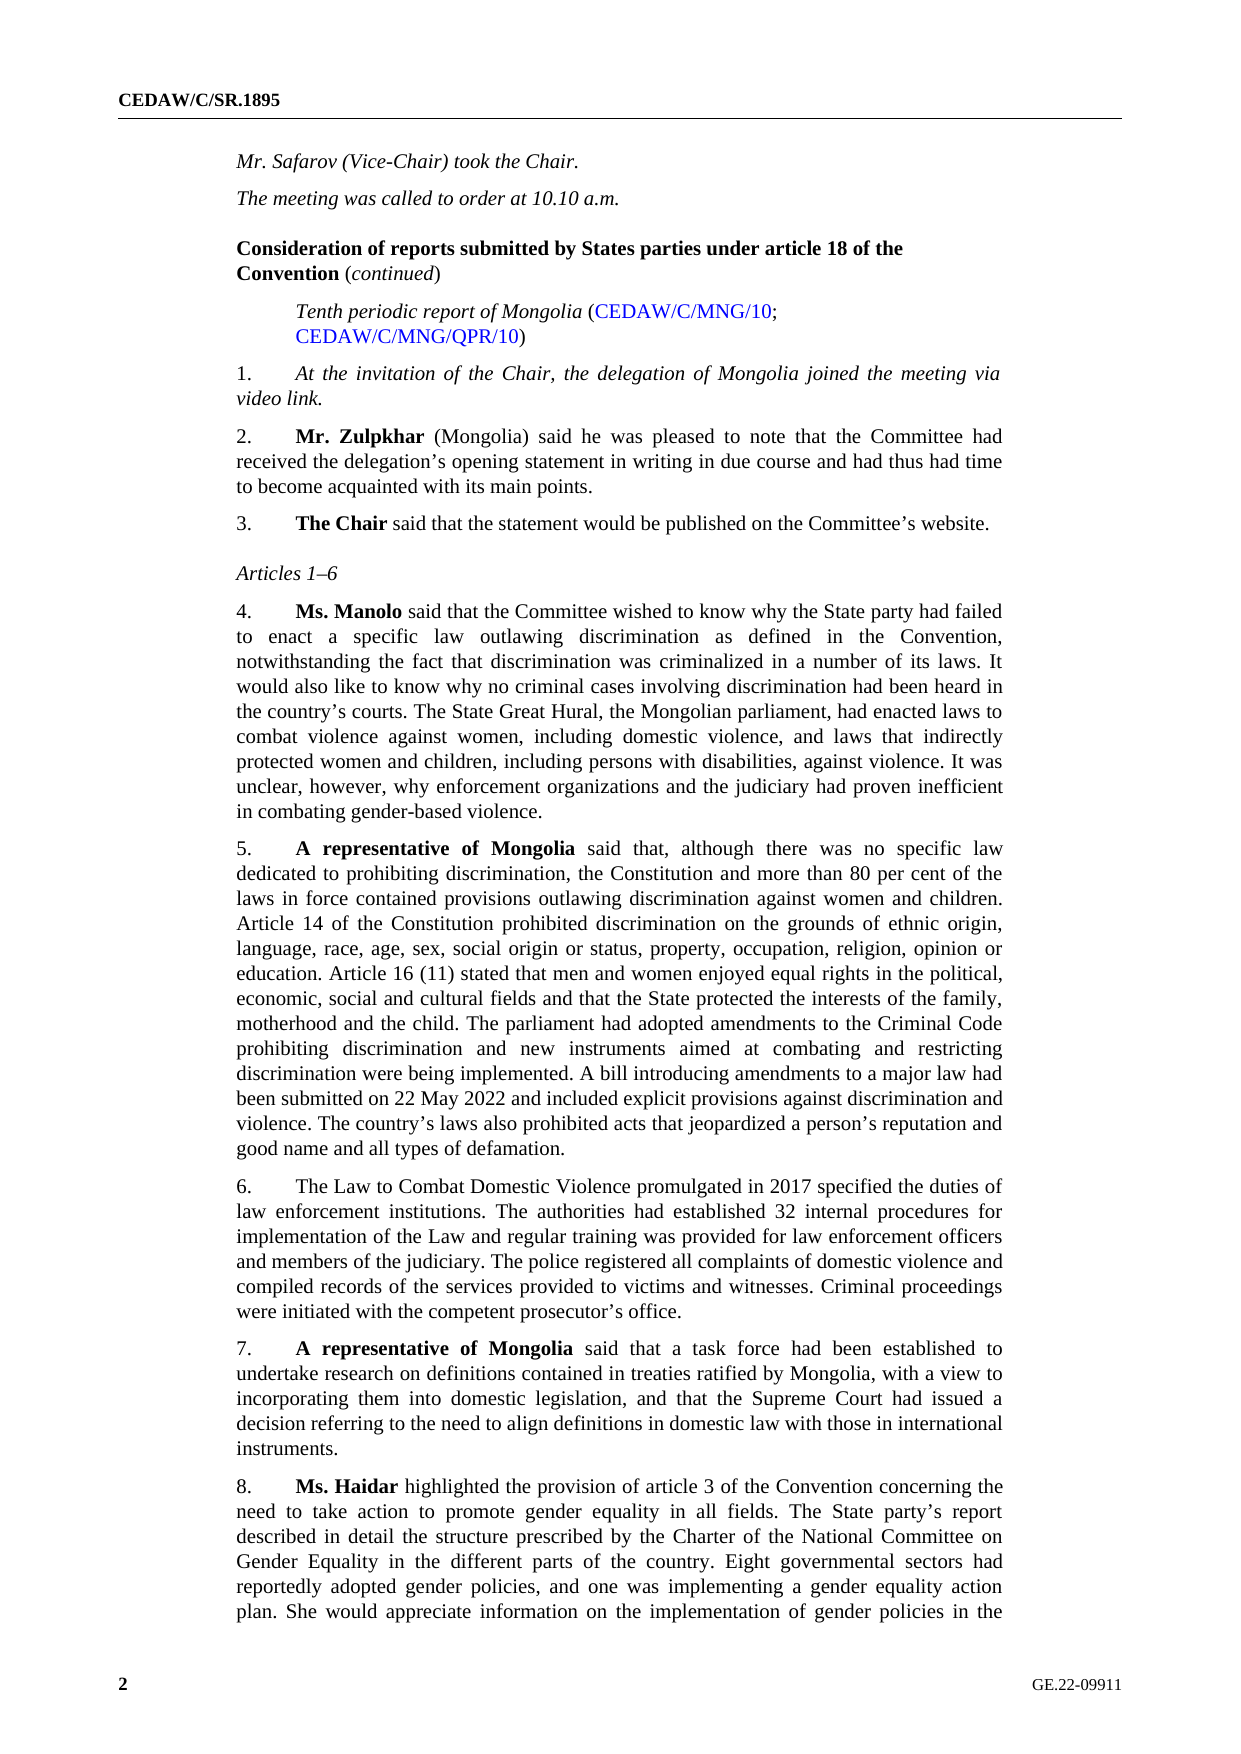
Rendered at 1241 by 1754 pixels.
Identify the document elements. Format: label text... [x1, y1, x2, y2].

list 7. A representative of Mongolia said that a task force had been established to undertake research on definitions contained in treaties ratified by Mongolia, with a view to incorporating them into domestic legislation, and that the Supreme Court had issued a decision referring to the need to align definitions in domestic law with those in international instruments. [236, 1335, 1004, 1460]
text Mr. Safarov (Vice-Chair) took the Chair. [236, 148, 1004, 173]
list 6. The Law to Combat Domestic Violence promulgated in 2017 specified the duties of law enforcement institutions. The authorities had established 32 internal procedures for implementation of the Law and regular training was provided for law enforcement officers and members of the judiciary. The police registered all complaints of domestic violence and compiled records of the services provided to victims and witnesses. Criminal proceedings were initiated with the competent prosecutor’s office. [236, 1173, 1004, 1323]
list 5. A representative of Mongolia said that, although there was no specific law dedicated to prohibiting discrimination, the Constitution and more than 80 per cent of the laws in force contained provisions outlawing discrimination against women and children. Article 14 of the Constitution prohibited discrimination on the grounds of ethnic origin, language, race, age, sex, social origin or status, property, occupation, religion, opinion or education. Article 16 (11) stated that men and women enjoyed equal rights in the political, economic, social and cultural fields and that the State protected the interests of the family, motherhood and the child. The parliament had adopted amendments to the Criminal Code prohibiting discrimination and new instruments aimed at combating and restricting discrimination were being implemented. A bill introducing amendments to a major law had been submitted on 22 May 2022 and included explicit provisions against discrimination and violence. The country’s laws also prohibited acts that jeopardized a person’s reputation and good name and all types of defamation. [236, 835, 1004, 1160]
text The meeting was called to order at 10.10 a.m. [236, 185, 1004, 210]
list 3. The Chair said that the statement would be published on the Committee’s website. [236, 510, 1004, 535]
text Consideration of reports submitted by States parties under article 18 of the Convention (continued) [118, 235, 1004, 285]
list 1. At the invitation of the Chair, the delegation of Mongolia joined the meeting via video link. [236, 360, 1004, 410]
list 4. Ms. Manolo said that the Committee wished to know why the State party had failed to enact a specific law outlawing discrimination as defined in the Convention, notwithstanding the fact that discrimination was criminalized in a number of its laws. It would also like to know why no criminal cases involving discrimination had been heard in the country’s courts. The State Great Hural, the Mongolian parliament, had enacted laws to combat violence against women, including domestic violence, and laws that indirectly protected women and children, including persons with disabilities, against violence. It was unclear, however, why enforcement organizations and the judiciary had proven inefficient in combating gender-based violence. [236, 598, 1004, 823]
text Articles 1–6 [118, 560, 1004, 585]
text Tenth periodic report of Mongolia (CEDAW/C/MNG/10; CEDAW/C/MNG/QPR/10) [295, 298, 1004, 348]
list 2. Mr. Zulpkhar (Mongolia) said he was pleased to note that the Committee had received the delegation’s opening statement in writing in due course and had thus had time to become acquainted with its main points. [236, 423, 1004, 498]
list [236, 1473, 1004, 1623]
